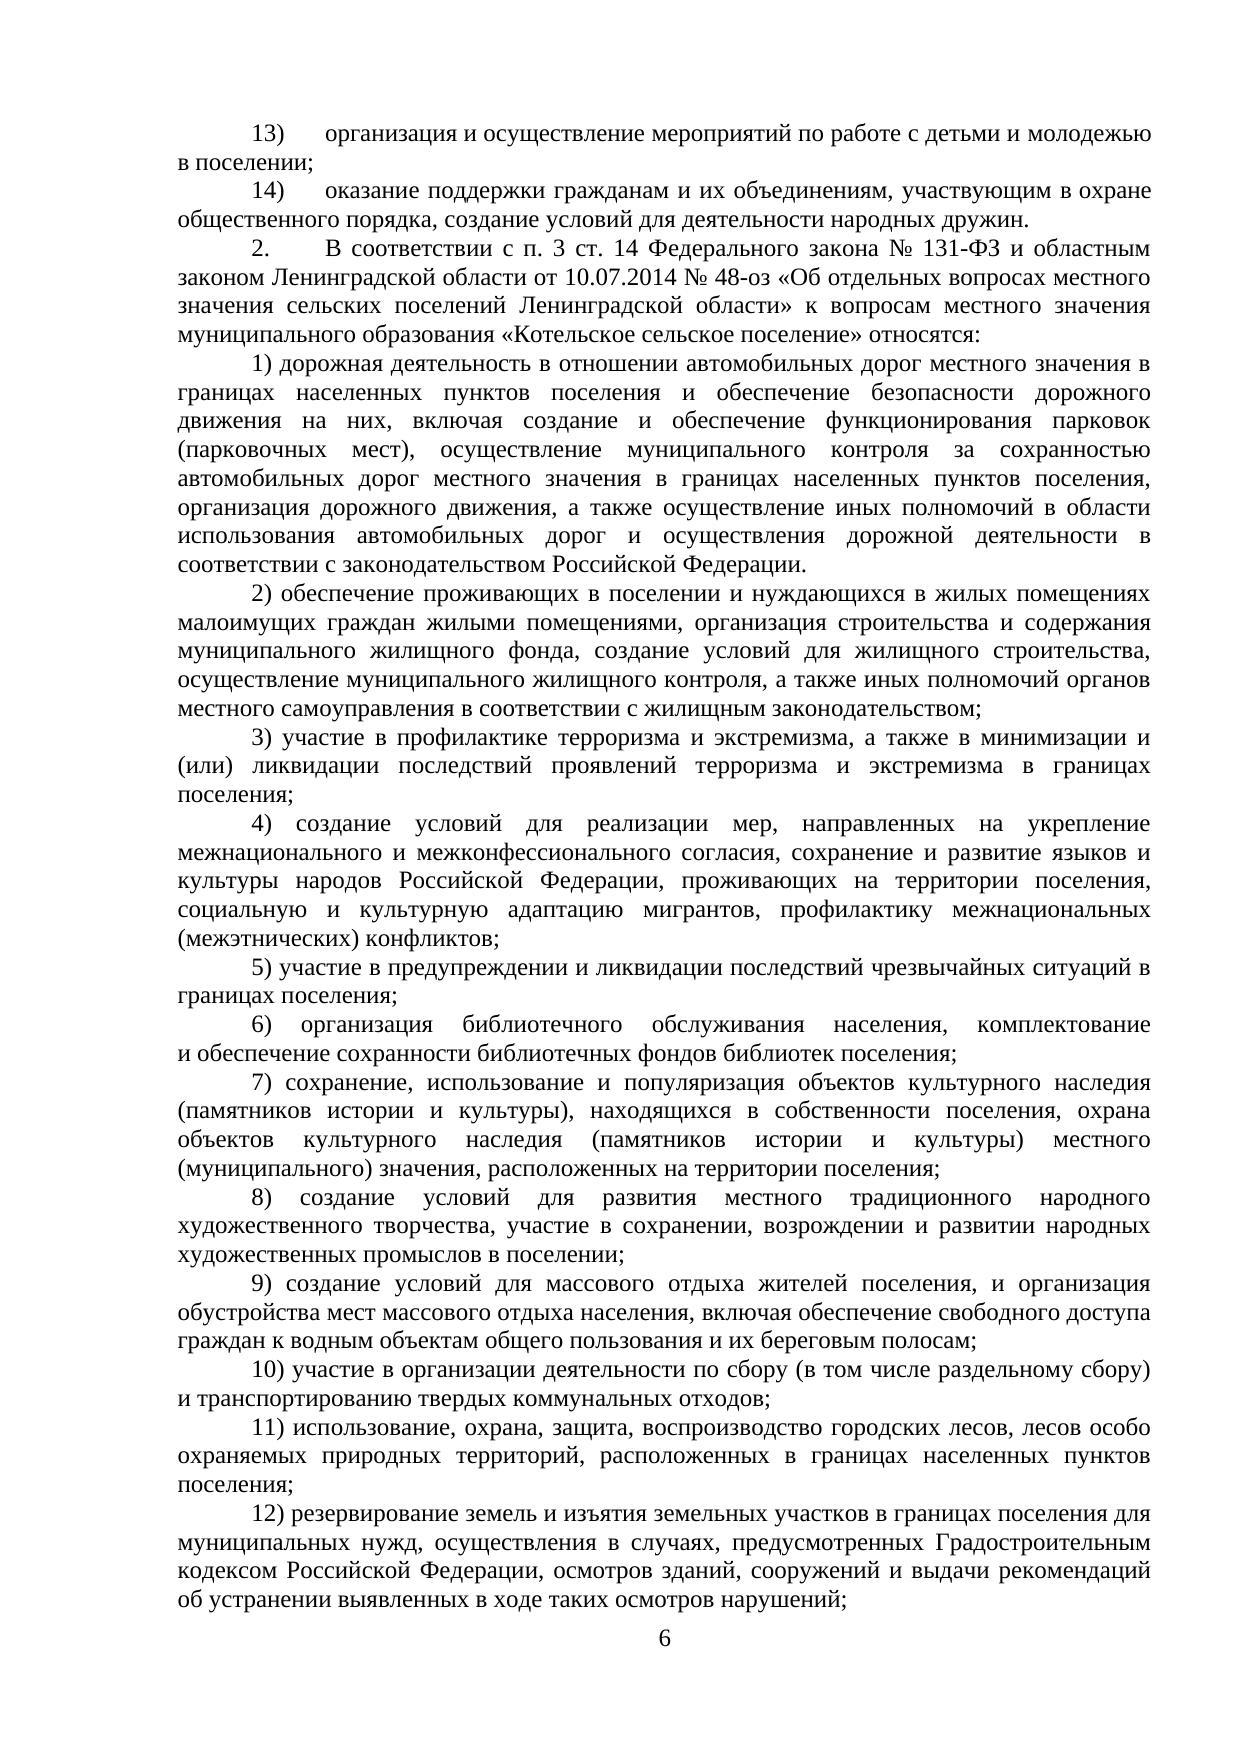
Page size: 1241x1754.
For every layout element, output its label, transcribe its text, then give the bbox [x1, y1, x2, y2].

text 11) использование, охрана, защита, воспроизводство городских лесов, лесов особо охраняемых природных территорий, расположенных в границах населенных пунктов поселения; [177, 1412, 1152, 1498]
text 9) создание условий для массового отдыха жителей поселения, и организация обустройства мест массового отдыха населения, включая обеспечение свободного доступа граждан к водным объектам общего пользования и их береговым полосам; [177, 1268, 1152, 1354]
text 7) сохранение, использование и популяризация объектов культурного наследия (памятников истории и культуры), находящихся в собственности поселения, охрана объектов культурного наследия (памятников истории и культуры) местного (муниципального) значения, расположенных на территории поселения; [177, 1067, 1152, 1182]
text 2) обеспечение проживающих в поселении и нуждающихся в жилых помещениях малоимущих граждан жилыми помещениями, организация строительства и содержания муниципального жилищного фонда, создание условий для жилищного строительства, осуществление муниципального жилищного контроля, а также иных полномочий органов местного самоуправления в соответствии с жилищным законодательством; [177, 578, 1152, 722]
text 4) создание условий для реализации мер, направленных на укрепление межнационального и межконфессионального согласия, сохранение и развитие языков и культуры народов Российской Федерации, проживающих на территории поселения, социальную и культурную адаптацию мигрантов, профилактику межнациональных (межэтнических) конфликтов; [177, 808, 1152, 952]
text 10) участие в организации деятельности по сбору (в том числе раздельному сбору) и транспортированию твердых коммунальных отходов; [177, 1354, 1152, 1412]
list оказание поддержки гражданам и их объединениям, участвующим в охране общественного порядка, создание условий для деятельности народных дружин. [177, 176, 1152, 233]
text 8) создание условий для развития местного традиционного народного художественного творчества, участие в сохранении, возрождении и развитии народных художественных промыслов в поселении; [177, 1182, 1152, 1268]
text 6) организация библиотечного обслуживания населения, комплектование и обеспечение сохранности библиотечных фондов библиотек поселения; [177, 1009, 1152, 1067]
text 3) участие в профилактике терроризма и экстремизма, а также в минимизации и (или) ликвидации последствий проявлений терроризма и экстремизма в границах поселения; [177, 722, 1152, 808]
text 5) участие в предупреждении и ликвидации последствий чрезвычайных ситуаций в границах поселения; [177, 952, 1152, 1009]
text 1) дорожная деятельность в отношении автомобильных дорог местного значения в границах населенных пунктов поселения и обеспечение безопасности дорожного движения на них, включая создание и обеспечение функционирования парковок (парковочных мест), осуществление муниципального контроля за сохранностью автомобильных дорог местного значения в границах населенных пунктов поселения, организация дорожного движения, а также осуществление иных полномочий в области использования автомобильных дорог и осуществления дорожной деятельности в соответствии с законодательством Российской Федерации. [177, 348, 1152, 578]
text 12) резервирование земель и изъятия земельных участков в границах поселения для муниципальных нужд, осуществления в случаях, предусмотренных Градостроительным кодексом Российской Федерации, осмотров зданий, сооружений и выдачи рекомендаций об устранении выявленных в ходе таких осмотров нарушений; [177, 1498, 1152, 1613]
list В соответствии с п. 3 ст. 14 Федерального закона № 131-ФЗ и областным законом Ленинградской области от 10.07.2014 № 48-оз «Об отдельных вопросах местного значения сельских поселений Ленинградской области» к вопросам местного значения муниципального образования «Котельское сельское поселение» относятся: [177, 233, 1152, 348]
list организация и осуществление мероприятий по работе с детьми и молодежью в поселении; [177, 118, 1152, 176]
